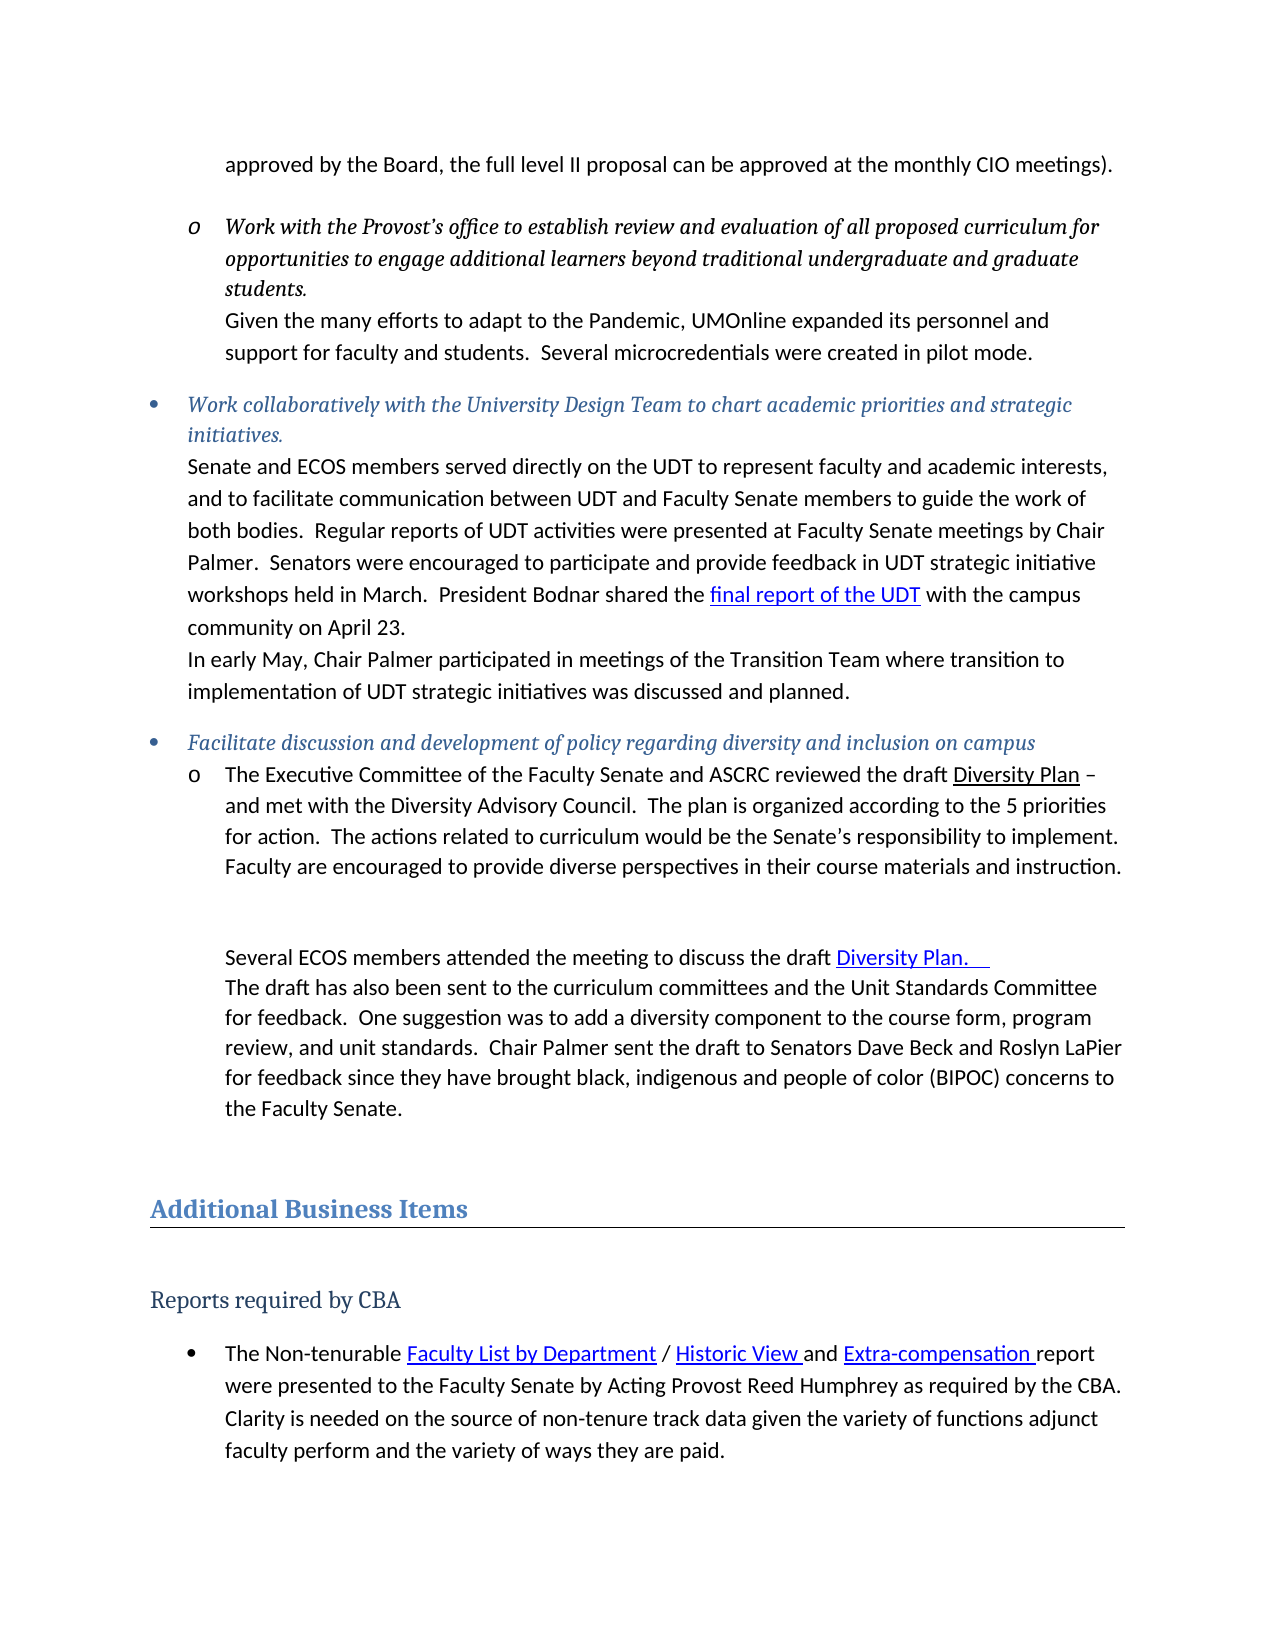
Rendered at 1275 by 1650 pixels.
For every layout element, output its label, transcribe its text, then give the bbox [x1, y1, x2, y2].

text Senate and ECOS members served directly on the UDT to represent faculty and academic interests, and to facilitate communication between UDT and Faculty Senate members to guide the work of both bodies. Regular reports of UDT activities were presented at Faculty Senate meetings by Chair Palmer. Senators were encouraged to participate and provide feedback in UDT strategic initiative workshops held in March. President Bodnar shared the final report of the UDT with the campus community on April 23. [187, 452, 1125, 641]
list The Executive Committee of the Faculty Senate and ASCRC reviewed the draft Diversity Plan – and met with the Diversity Advisory Council. The plan is organized according to the 5 priorities for action. The actions related to curriculum would be the Senate’s responsibility to implement. Faculty are encouraged to provide diverse perspectives in their course materials and instruction. Several ECOS members attended the meeting to discuss the draft Diversity Plan. The draft has also been sent to the curriculum committees and the Unit Standards Committee for feedback. One suggestion was to add a diversity component to the course form, program review, and unit standards. Chair Palmer sent the draft to Senators Dave Beck and Roslyn LaPier for feedback since they have brought black, indigenous and people of color (BIPOC) concerns to the Faculty Senate. [187, 760, 1125, 1122]
subtitle Additional Business Items [150, 1194, 1125, 1227]
text Reports required by CBA [150, 1286, 1125, 1314]
subtitle Work collaboratively with the University Design Team to chart academic priorities and strategic initiatives. [150, 391, 1125, 448]
subtitle Facilitate discussion and development of policy regarding diversity and inclusion on campus [150, 730, 1125, 756]
list Work with the Provost’s office to establish review and evaluation of all proposed curriculum for opportunities to engage additional learners beyond traditional undergraduate and graduate students. Given the many efforts to adapt to the Pandemic, UMOnline expanded its personnel and support for faculty and students. Several microcredentials were created in pilot mode. [187, 214, 1125, 366]
text In early May, Chair Palmer participated in meetings of the Transition Team where transition to implementation of UDT strategic initiatives was discussed and planned. [187, 645, 1125, 705]
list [187, 150, 1125, 210]
list The Non-tenurable Faculty List by Department / Historic View and Extra-compensation report were presented to the Faculty Senate by Acting Provost Reed Humphrey as required by the CBA. Clarity is needed on the source of non-tenure track data given the variety of functions adjunct faculty perform and the variety of ways they are paid. [187, 1339, 1125, 1464]
